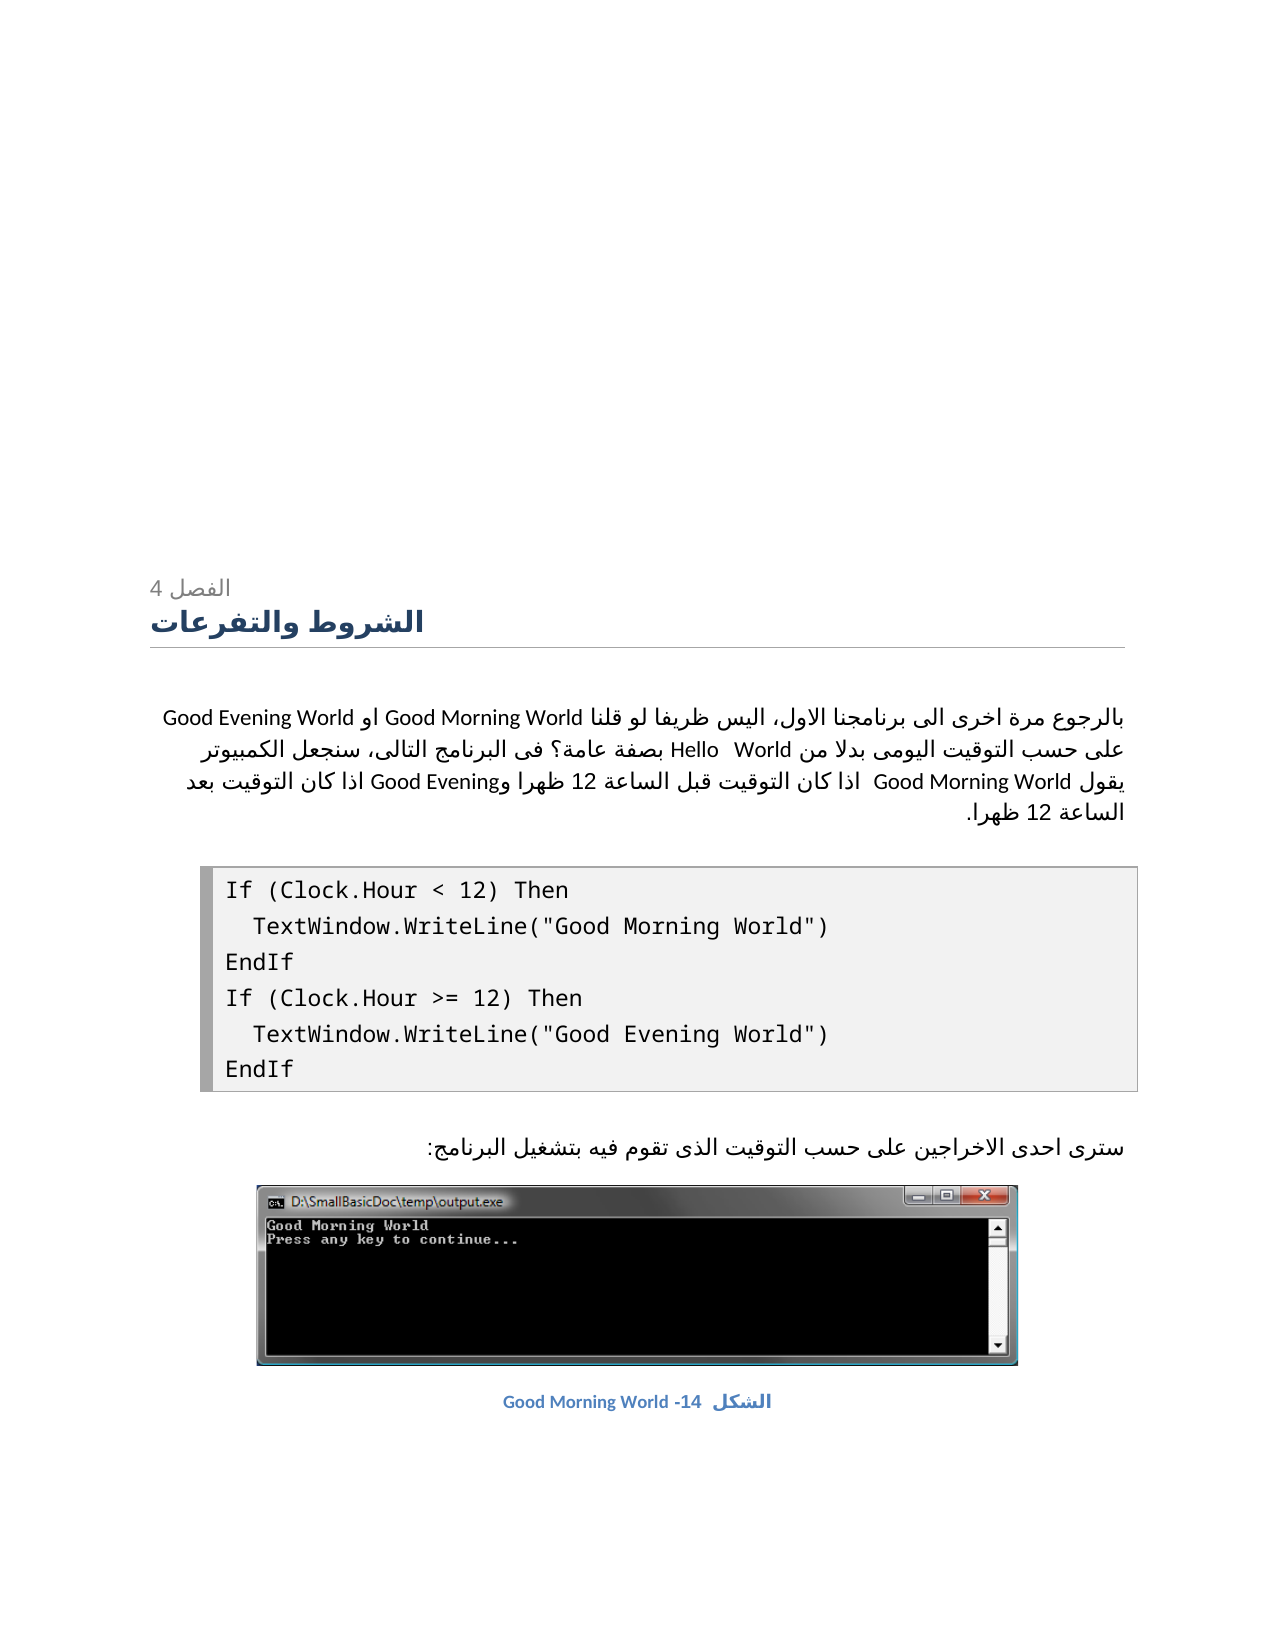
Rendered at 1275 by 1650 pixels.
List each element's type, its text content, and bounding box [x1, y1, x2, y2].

title الشروط والتفرعات [150, 605, 1125, 647]
text EndIf [213, 1046, 1137, 1091]
text سترى احدى الاخراجين على حسب التوقيت الذى تقوم فيه بتشغيل البرنامج: [150, 1134, 1125, 1161]
text بالرجوع مرة اخرى الى برنامجنا الاول، اليس ظريفا لو قلنا Good Morning World او Good Evening World على حسب التوقيت اليومى بدلا من Hello World بصفة عامة؟ فى البرنامج التالى، سنجعل الكمبيوتر يقول Good Morning World اذا كان التوقيت قبل الساعة 12 ظهرا وGood Evening اذا كان التوقيت بعد الساعة 12 ظهرا. [150, 703, 1125, 825]
text EndIf [213, 938, 1137, 974]
text الشكل 14- Good Morning World [150, 1390, 1125, 1413]
picture [256, 1185, 1019, 1366]
text TextWindow.WriteLine("Good Evening World") [213, 1010, 1137, 1046]
text If (Clock.Hour >= 12) Then [213, 974, 1137, 1010]
text If (Clock.Hour < 12) Then [213, 868, 1137, 902]
text TextWindow.WriteLine("Good Morning World") [213, 902, 1137, 938]
text الفصل 4 [150, 575, 1125, 601]
